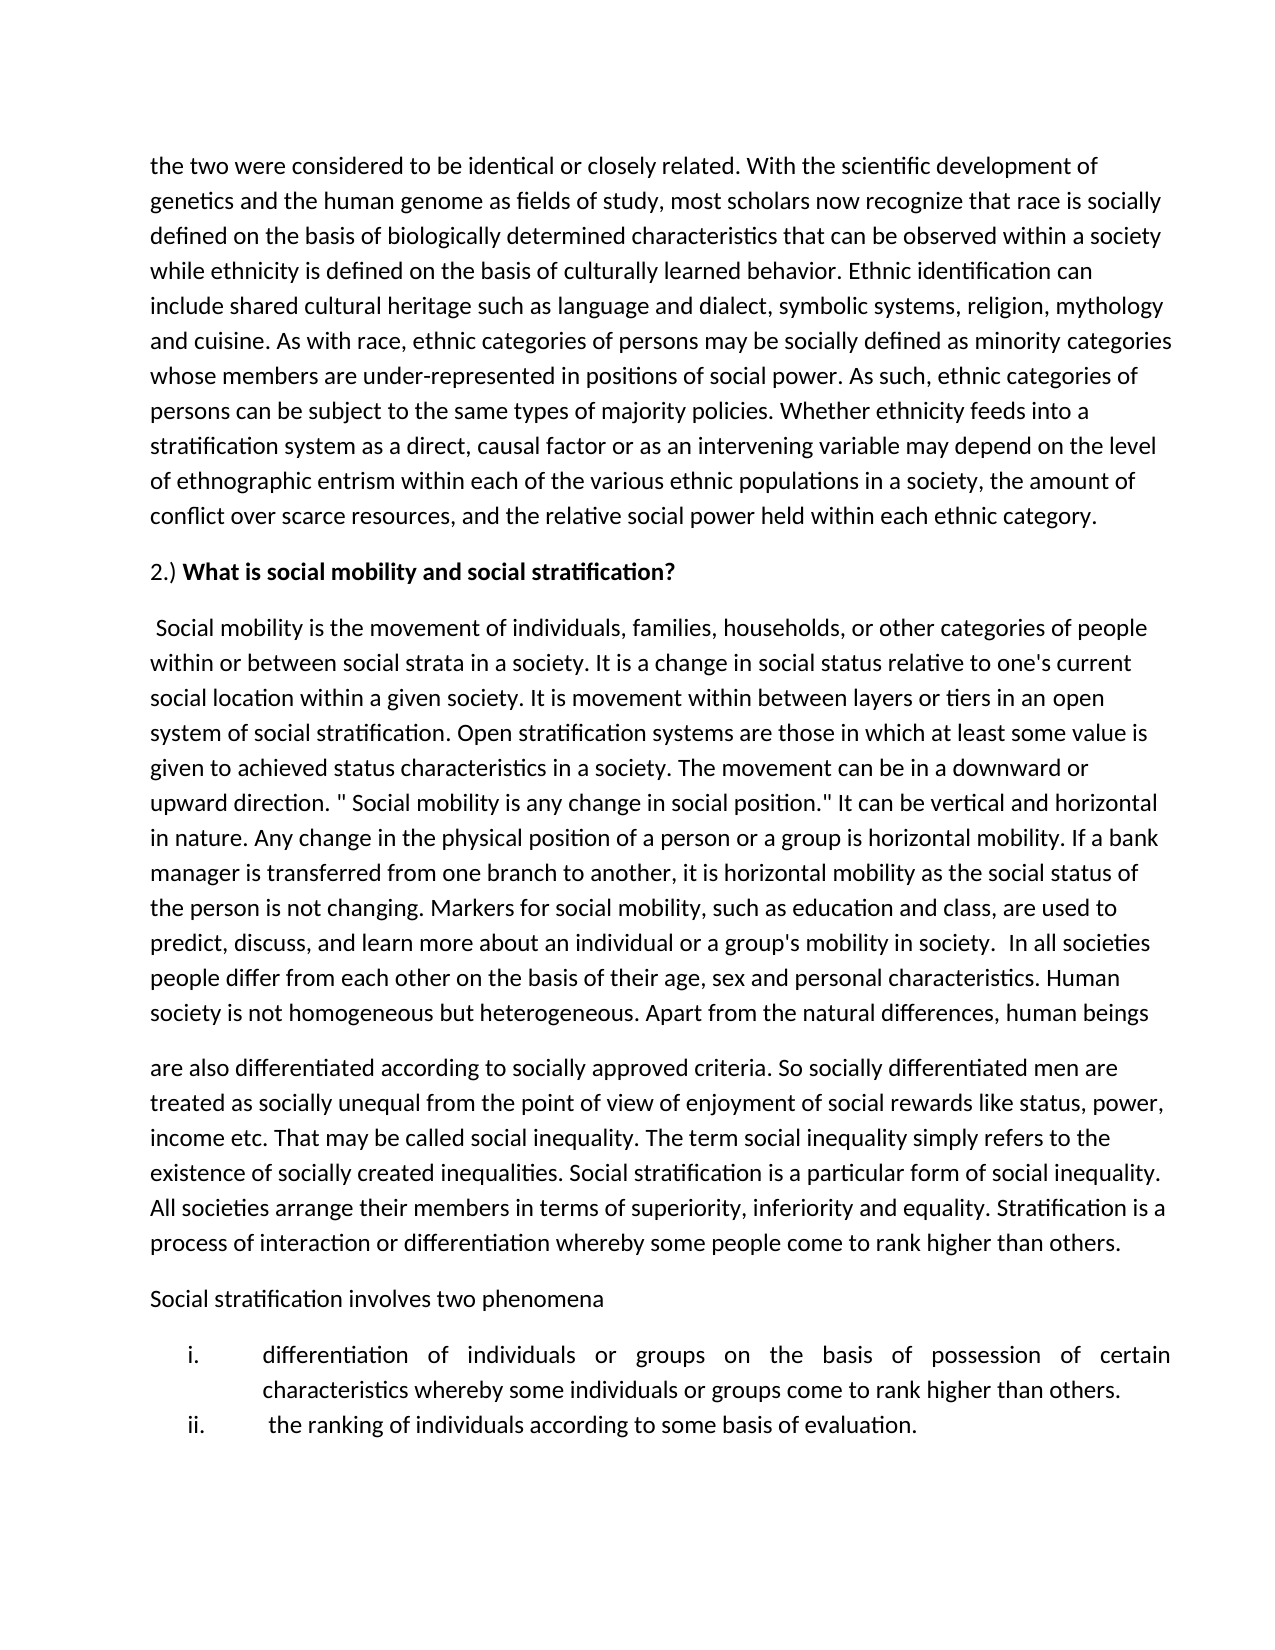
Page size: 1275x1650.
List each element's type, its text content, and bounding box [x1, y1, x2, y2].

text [150, 150, 1172, 531]
list the ranking of individuals according to some basis of evaluation. [187, 1409, 1172, 1440]
text are also differentiated according to socially approved criteria. So socially differentiated men are treated as socially unequal from the point of view of enjoyment of social rewards like status, power, income etc. That may be called social inequality. The term social inequality simply refers to the existence of socially created inequalities. Social stratification is a particular form of social inequality. All societies arrange their members in terms of superiority, inferiority and equality. Stratification is a process of interaction or differentiation whereby some people come to rank higher than others. [150, 1052, 1172, 1258]
text Social mobility is the movement of individuals, families, households, or other categories of people within or between social strata in a society. It is a change in social status relative to one's current social location within a given society. It is movement within between layers or tiers in an open system of social stratification. Open stratification systems are those in which at least some value is given to achieved status characteristics in a society. The movement can be in a downward or upward direction. " Social mobility is any change in social position." It can be vertical and horizontal in nature. Any change in the physical position of a person or a group is horizontal mobility. If a bank manager is transferred from one branch to another, it is horizontal mobility as the social status of the person is not changing. Markers for social mobility, such as education and class, are used to predict, discuss, and learn more about an individual or a group's mobility in society. In all societies people differ from each other on the basis of their age, sex and personal characteristics. Human society is not homogeneous but heterogeneous. Apart from the natural differences, human beings [150, 612, 1172, 1027]
text Social stratification involves two phenomena [150, 1283, 1172, 1314]
list differentiation of individuals or groups on the basis of possession of certain characteristics whereby some individuals or groups come to rank higher than others. [187, 1339, 1172, 1405]
text 2.) What is social mobility and social stratification? [150, 556, 1172, 586]
